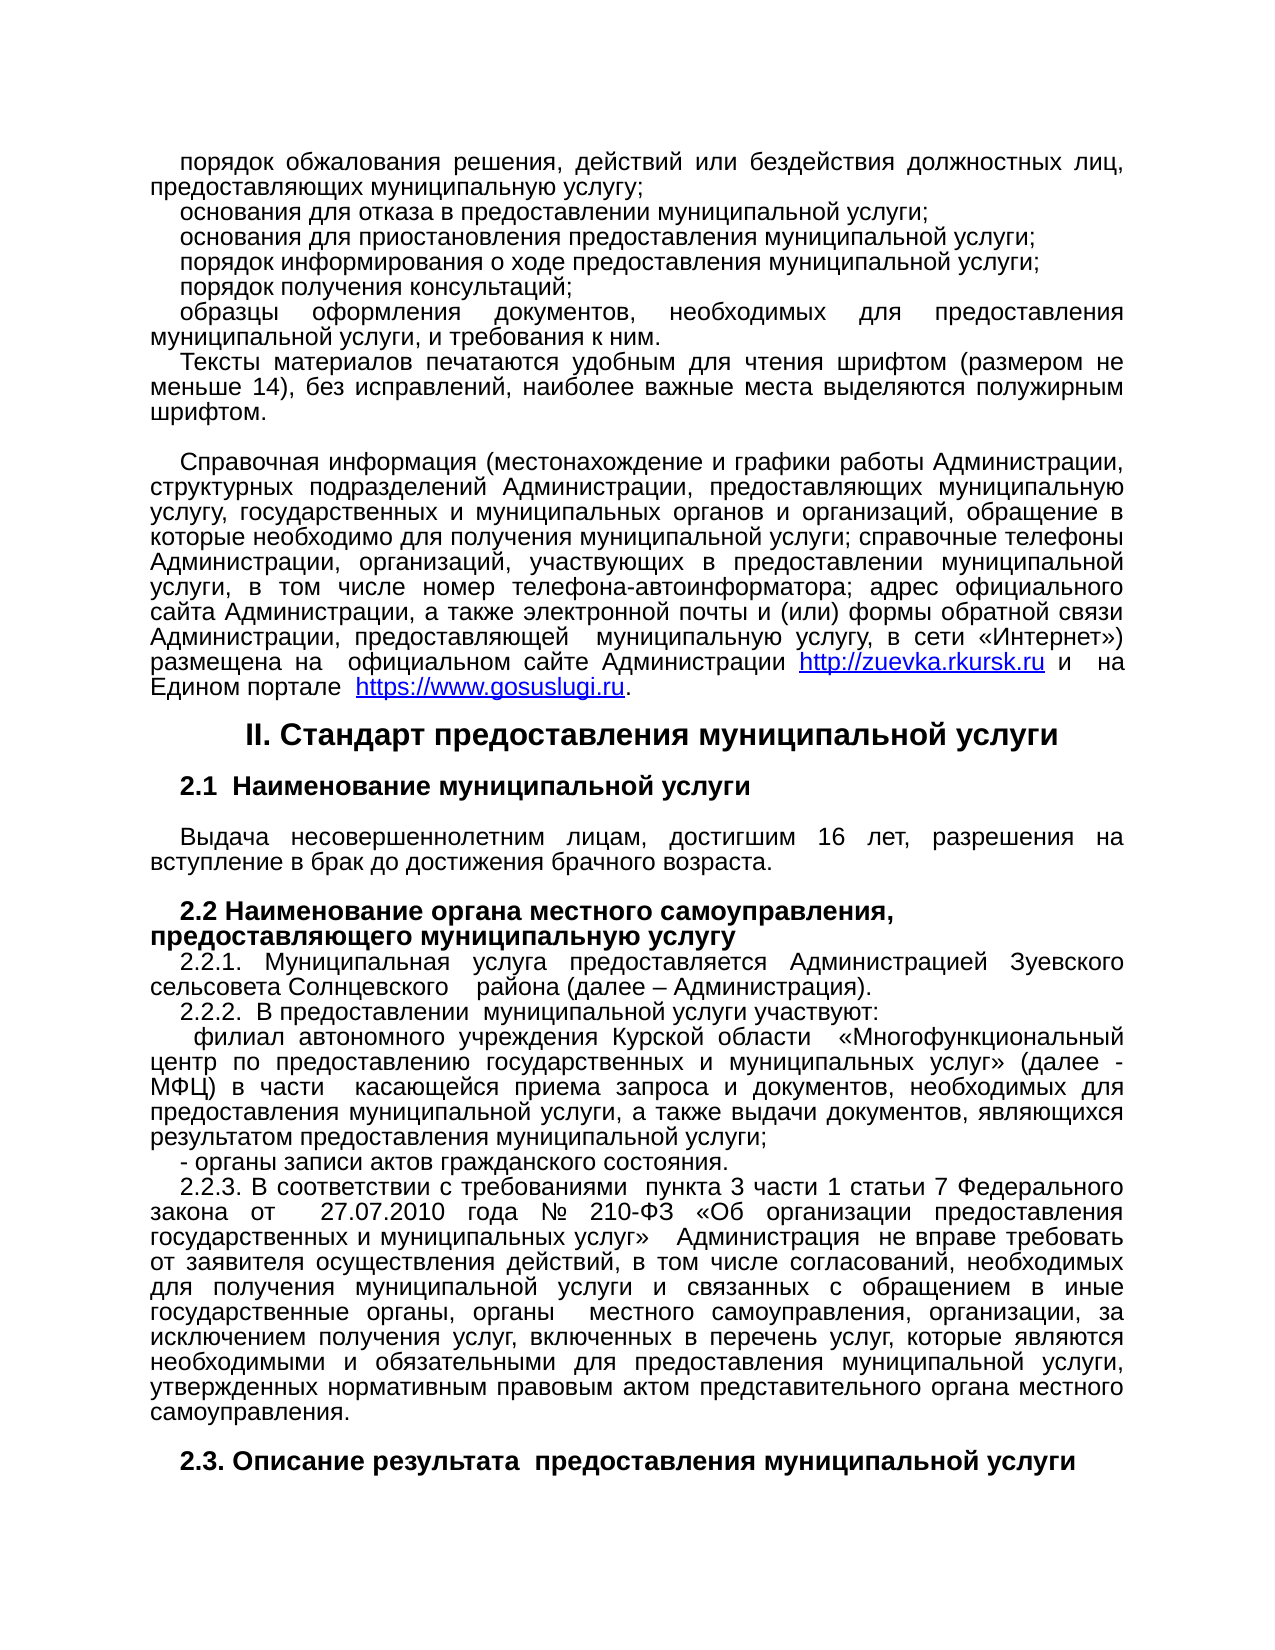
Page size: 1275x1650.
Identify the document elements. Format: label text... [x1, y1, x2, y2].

text 2.2.1. Муниципальная услуга предоставляется Администрацией Зуевского сельсовета Солнцевского района (далее – Администрация). [150, 950, 1125, 1000]
text Справочная информация (местонахождение и графики работы Администрации, структурных подразделений Администрации, предоставляющих муниципальную услугу, государственных и муниципальных органов и организаций, обращение в которые необходимо для получения муниципальной услуги; справочные телефоны Администрации, организаций, участвующих в предоставлении муниципальной услуги, в том числе номер телефона-автоинформатора; адрес официального сайта Администрации, а также электронной почты и (или) формы обратной связи Администрации, предоставляющей муниципальную услугу, в сети «Интернет») размещена на официальном сайте Администрации http://HYPERLINK "http://rishkovo.rkursk.ru/"zuevka.rkursk.ru и на Едином портале https://www.gosuslugi.ru. [150, 450, 1125, 700]
text филиал автономного учреждения Курской области «Многофункциональный центр по предоставлению государственных и муниципальных услуг» (далее - МФЦ) в части касающейся приема запроса и документов, необходимых для предоставления муниципальной услуги, а также выдачи документов, являющихся результатом предоставления муниципальной услуги; [150, 1025, 1125, 1150]
text порядок обжалования решения, действий или бездействия должностных лиц, предоставляющих муниципальную услугу; [150, 150, 1125, 200]
text образцы оформления документов, необходимых для предоставления муниципальной услуги, и требования к ним. [150, 300, 1125, 350]
text основания для приостановления предоставления муниципальной услуги; [150, 225, 1125, 250]
text 2.2 Наименование органа местного самоуправления, предоставляющего муниципальную услугу [150, 900, 1125, 950]
text порядок информирования о ходе предоставления муниципальной услуги; [150, 250, 1125, 275]
text 2.2.2. В предоставлении муниципальной услуги участвуют: [150, 1000, 1125, 1025]
text Выдача несовершеннолетним лицам, достигшим 16 лет, разрешения на вступление в брак до достижения брачного возраста. [150, 825, 1125, 875]
text Тексты материалов печатаются удобным для чтения шрифтом (размером не меньше 14), без исправлений, наиболее важные места выделяются полужирным шрифтом. [150, 350, 1125, 425]
text II. Стандарт предоставления муниципальной услуги [150, 725, 1125, 750]
text - органы записи актов гражданского состояния. [150, 1150, 1125, 1175]
text 2.1 Наименование муниципальной услуги [150, 775, 1125, 800]
text порядок получения консультаций; [150, 275, 1125, 300]
text 2.3. Описание результата предоставления муниципальной услуги [150, 1450, 1125, 1475]
text 2.2.3. В соответствии с требованиями пункта 3 части 1 статьи 7 Федерального закона от 27.07.2010 года № 210-ФЗ «Об организации предоставления государственных и муниципальных услуг» Администрация не вправе требовать от заявителя осуществления действий, в том числе согласований, необходимых для получения муниципальной услуги и связанных с обращением в иные государственные органы, органы местного самоуправления, организации, за исключением получения услуг, включенных в перечень услуг, которые являются необходимыми и обязательными для предоставления муниципальной услуги, утвержденных нормативным правовым актом представительного органа местного самоуправления. [150, 1175, 1125, 1425]
text основания для отказа в предоставлении муниципальной услуги; [150, 200, 1125, 225]
